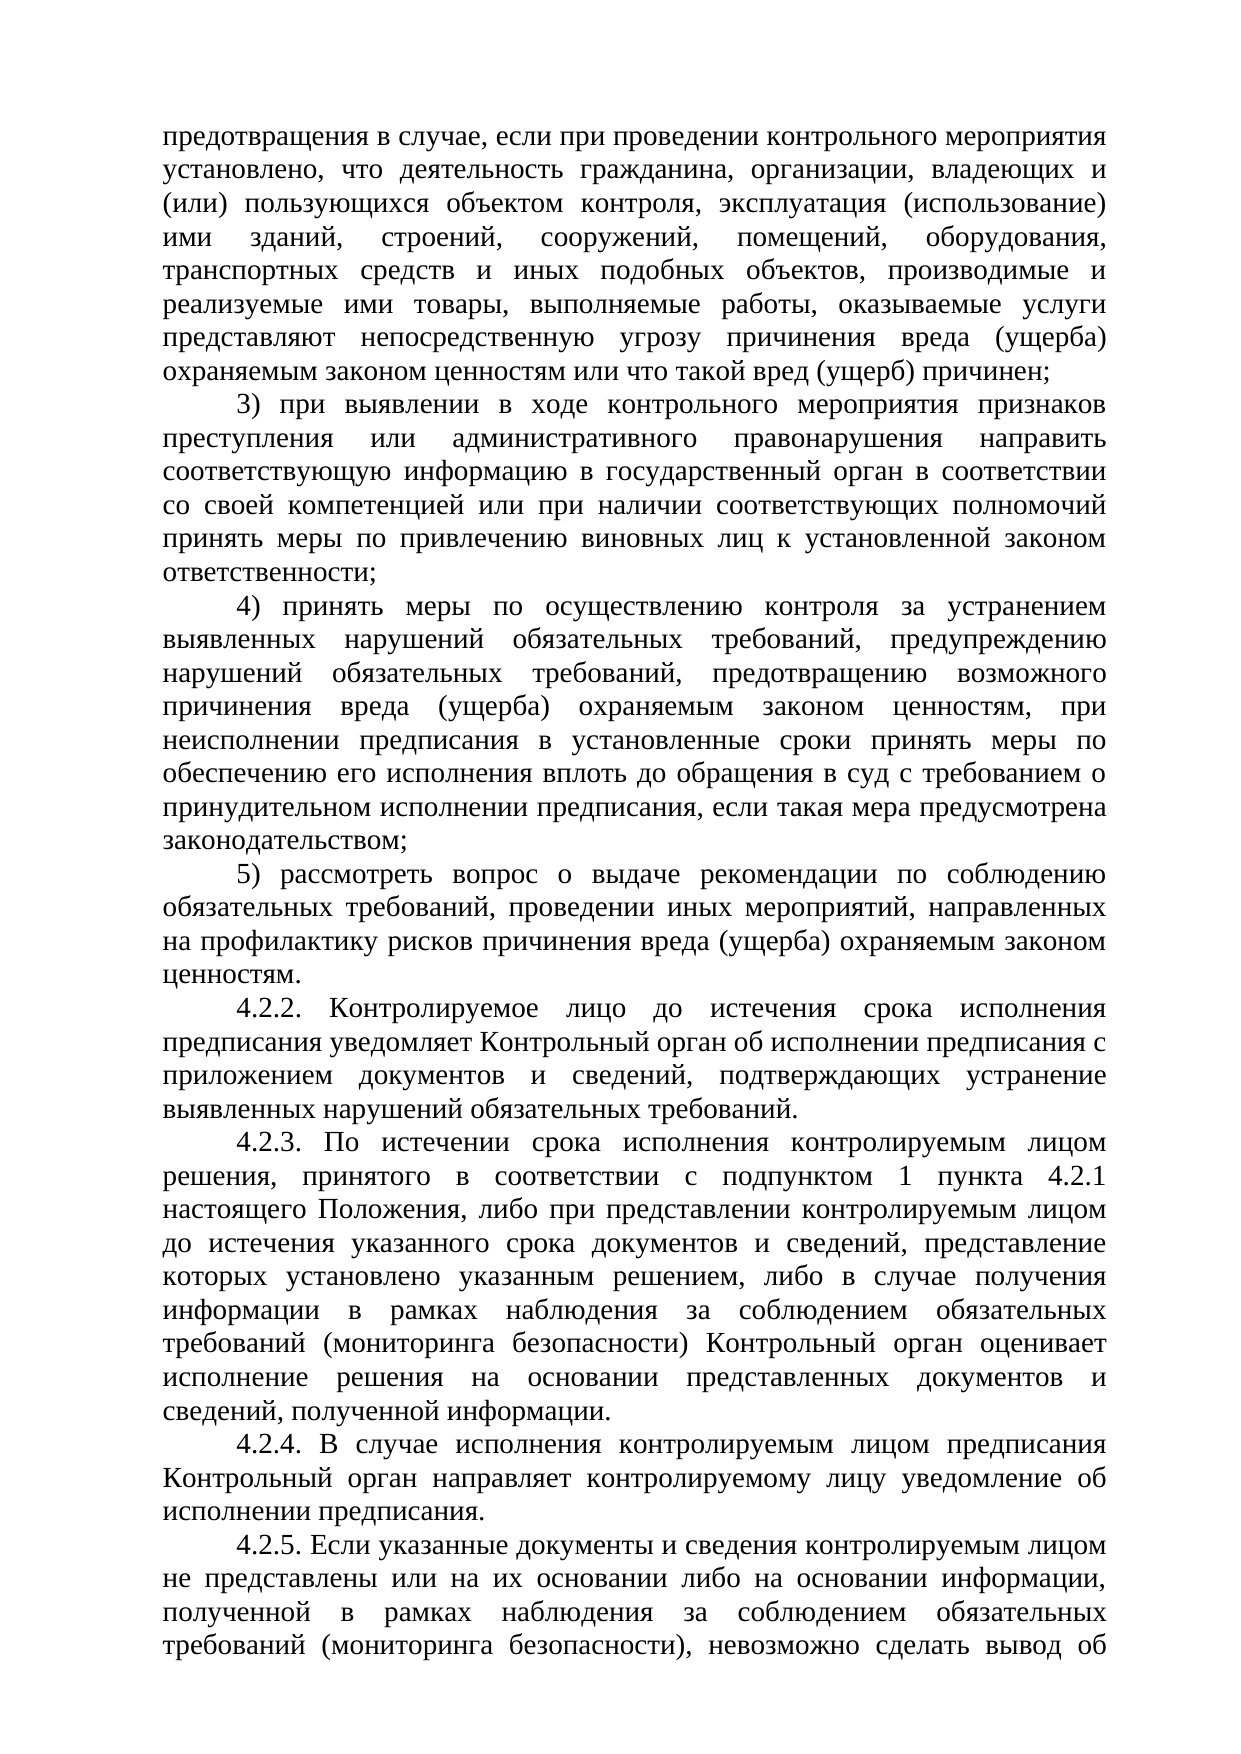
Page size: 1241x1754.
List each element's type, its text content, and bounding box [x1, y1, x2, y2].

list 4.2.2. Контролируемое лицо до истечения срока исполнения предписания уведомляет Контрольный орган об исполнении предписания с приложением документов и сведений, подтверждающих устранение выявленных нарушений обязательных требований. [162, 990, 1107, 1124]
text 4) принять меры по осуществлению контроля за устранением выявленных нарушений обязательных требований, предупреждению нарушений обязательных требований, предотвращению возможного причинения вреда (ущерба) охраняемым законом ценностям, при неисполнении предписания в установленные сроки принять меры по обеспечению его исполнения вплоть до обращения в суд с требованием о принудительном исполнении предписания, если такая мера предусмотрена законодательством; [162, 588, 1107, 856]
text 4.2.4. В случае исполнения контролируемым лицом предписания Контрольный орган направляет контролируемому лицу уведомление об исполнении предписания. [162, 1426, 1107, 1527]
text 5) рассмотреть вопрос о выдаче рекомендации по соблюдению обязательных требований, проведении иных мероприятий, направленных на профилактику рисков причинения вреда (ущерба) охраняемым законом ценностям. [162, 856, 1107, 990]
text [162, 118, 1107, 386]
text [162, 1527, 1107, 1661]
text 3) при выявлении в ходе контрольного мероприятия признаков преступления или административного правонарушения направить соответствующую информацию в государственный орган в соответствии со своей компетенцией или при наличии соответствующих полномочий принять меры по привлечению виновных лиц к установленной законом ответственности; [162, 386, 1107, 588]
text 4.2.3. По истечении срока исполнения контролируемым лицом решения, принятого в соответствии с подпунктом 1 пункта 4.2.1 настоящего Положения, либо при представлении контролируемым лицом до истечения указанного срока документов и сведений, представление которых установлено указанным решением, либо в случае получения информации в рамках наблюдения за соблюдением обязательных требований (мониторинга безопасности) Контрольный орган оценивает исполнение решения на основании представленных документов и сведений, полученной информации. [162, 1124, 1107, 1426]
